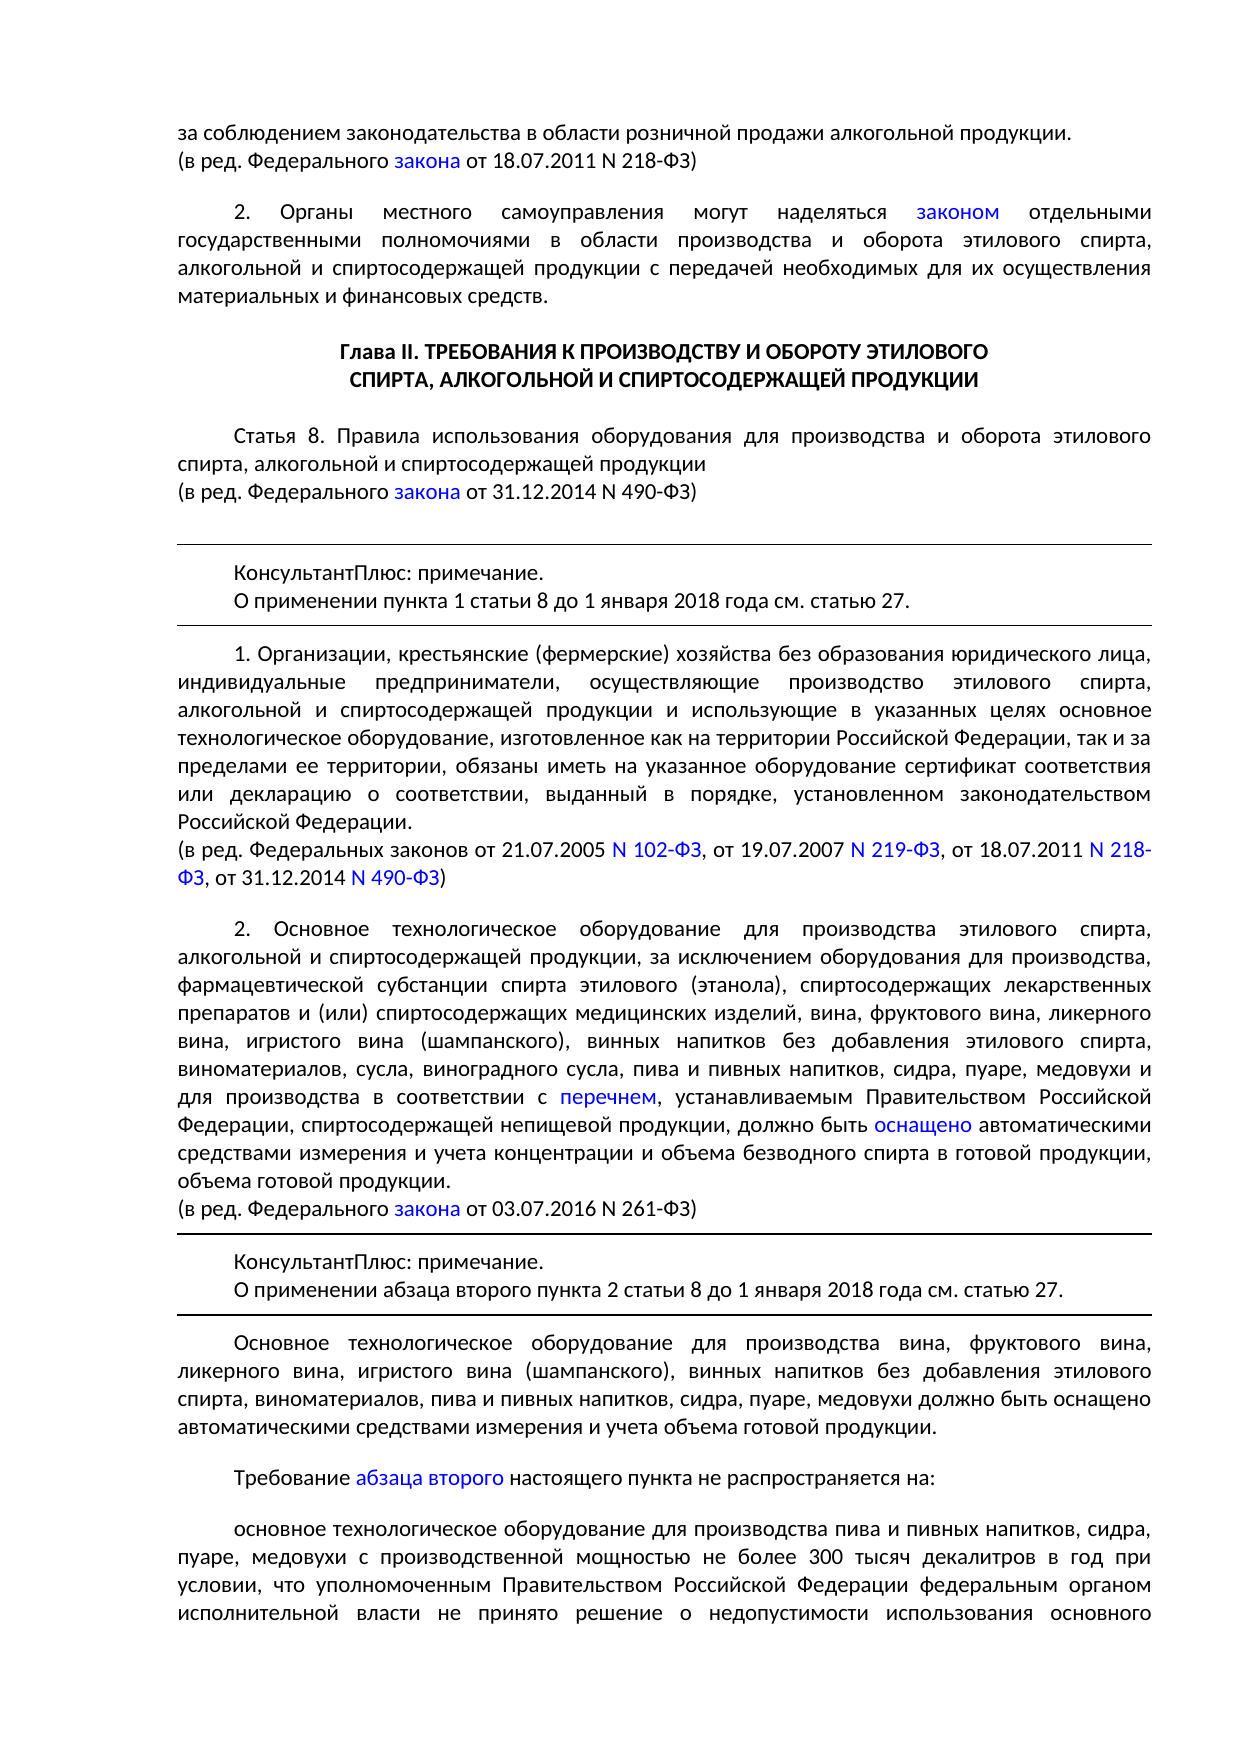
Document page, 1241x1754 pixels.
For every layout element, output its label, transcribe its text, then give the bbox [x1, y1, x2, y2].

text (в ред. Федеральных законов от 21.07.2005 N 102-ФЗ, от 19.07.2007 N 219-ФЗ, от 18.07.2011 N 218-ФЗ, от 31.12.2014 N 490-ФЗ) [177, 835, 1152, 891]
text (в ред. Федерального закона от 18.07.2011 N 218-ФЗ) [177, 146, 1152, 174]
text Основное технологическое оборудование для производства вина, фруктового вина, ликерного вина, игристого вина (шампанского), винных напитков без добавления этилового спирта, виноматериалов, пива и пивных напитков, сидра, пуаре, медовухи должно быть оснащено автоматическими средствами измерения и учета объема готовой продукции. [177, 1328, 1152, 1440]
title Глава II. ТРЕБОВАНИЯ К ПРОИЗВОДСТВУ И ОБОРОТУ ЭТИЛОВОГО [177, 337, 1152, 365]
text 2. Органы местного самоуправления могут наделяться законом отдельными государственными полномочиями в области производства и оборота этилового спирта, алкогольной и спиртосодержащей продукции с передачей необходимых для их осуществления материальных и финансовых средств. [177, 197, 1152, 309]
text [177, 1514, 1152, 1626]
text (в ред. Федерального закона от 31.12.2014 N 490-ФЗ) [177, 477, 1152, 505]
title СПИРТА, АЛКОГОЛЬНОЙ И СПИРТОСОДЕРЖАЩЕЙ ПРОДУКЦИИ [177, 365, 1152, 393]
text КонсультантПлюс: примечание. [177, 558, 1152, 586]
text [177, 118, 1152, 146]
text О применении абзаца второго пункта 2 статьи 8 до 1 января 2018 года см. статью 27. [177, 1275, 1152, 1303]
text КонсультантПлюс: примечание. [177, 1247, 1152, 1275]
text О применении пункта 1 статьи 8 до 1 января 2018 года см. статью 27. [177, 586, 1152, 614]
text (в ред. Федерального закона от 03.07.2016 N 261-ФЗ) [177, 1194, 1152, 1222]
text Требование абзаца второго настоящего пункта не распространяется на: [177, 1463, 1152, 1491]
text 2. Основное технологическое оборудование для производства этилового спирта, алкогольной и спиртосодержащей продукции, за исключением оборудования для производства, фармацевтической субстанции спирта этилового (этанола), спиртосодержащих лекарственных препаратов и (или) спиртосодержащих медицинских изделий, вина, фруктового вина, ликерного вина, игристого вина (шампанского), винных напитков без добавления этилового спирта, виноматериалов, сусла, виноградного сусла, пива и пивных напитков, сидра, пуаре, медовухи и для производства в соответствии с перечнем, устанавливаемым Правительством Российской Федерации, спиртосодержащей непищевой продукции, должно быть оснащено автоматическими средствами измерения и учета концентрации и объема безводного спирта в готовой продукции, объема готовой продукции. [177, 914, 1152, 1194]
text Статья 8. Правила использования оборудования для производства и оборота этилового спирта, алкогольной и спиртосодержащей продукции [177, 421, 1152, 477]
text 1. Организации, крестьянские (фермерские) хозяйства без образования юридического лица, индивидуальные предприниматели, осуществляющие производство этилового спирта, алкогольной и спиртосодержащей продукции и использующие в указанных целях основное технологическое оборудование, изготовленное как на территории Российской Федерации, так и за пределами ее территории, обязаны иметь на указанное оборудование сертификат соответствия или декларацию о соответствии, выданный в порядке, установленном законодательством Российской Федерации. [177, 639, 1152, 835]
